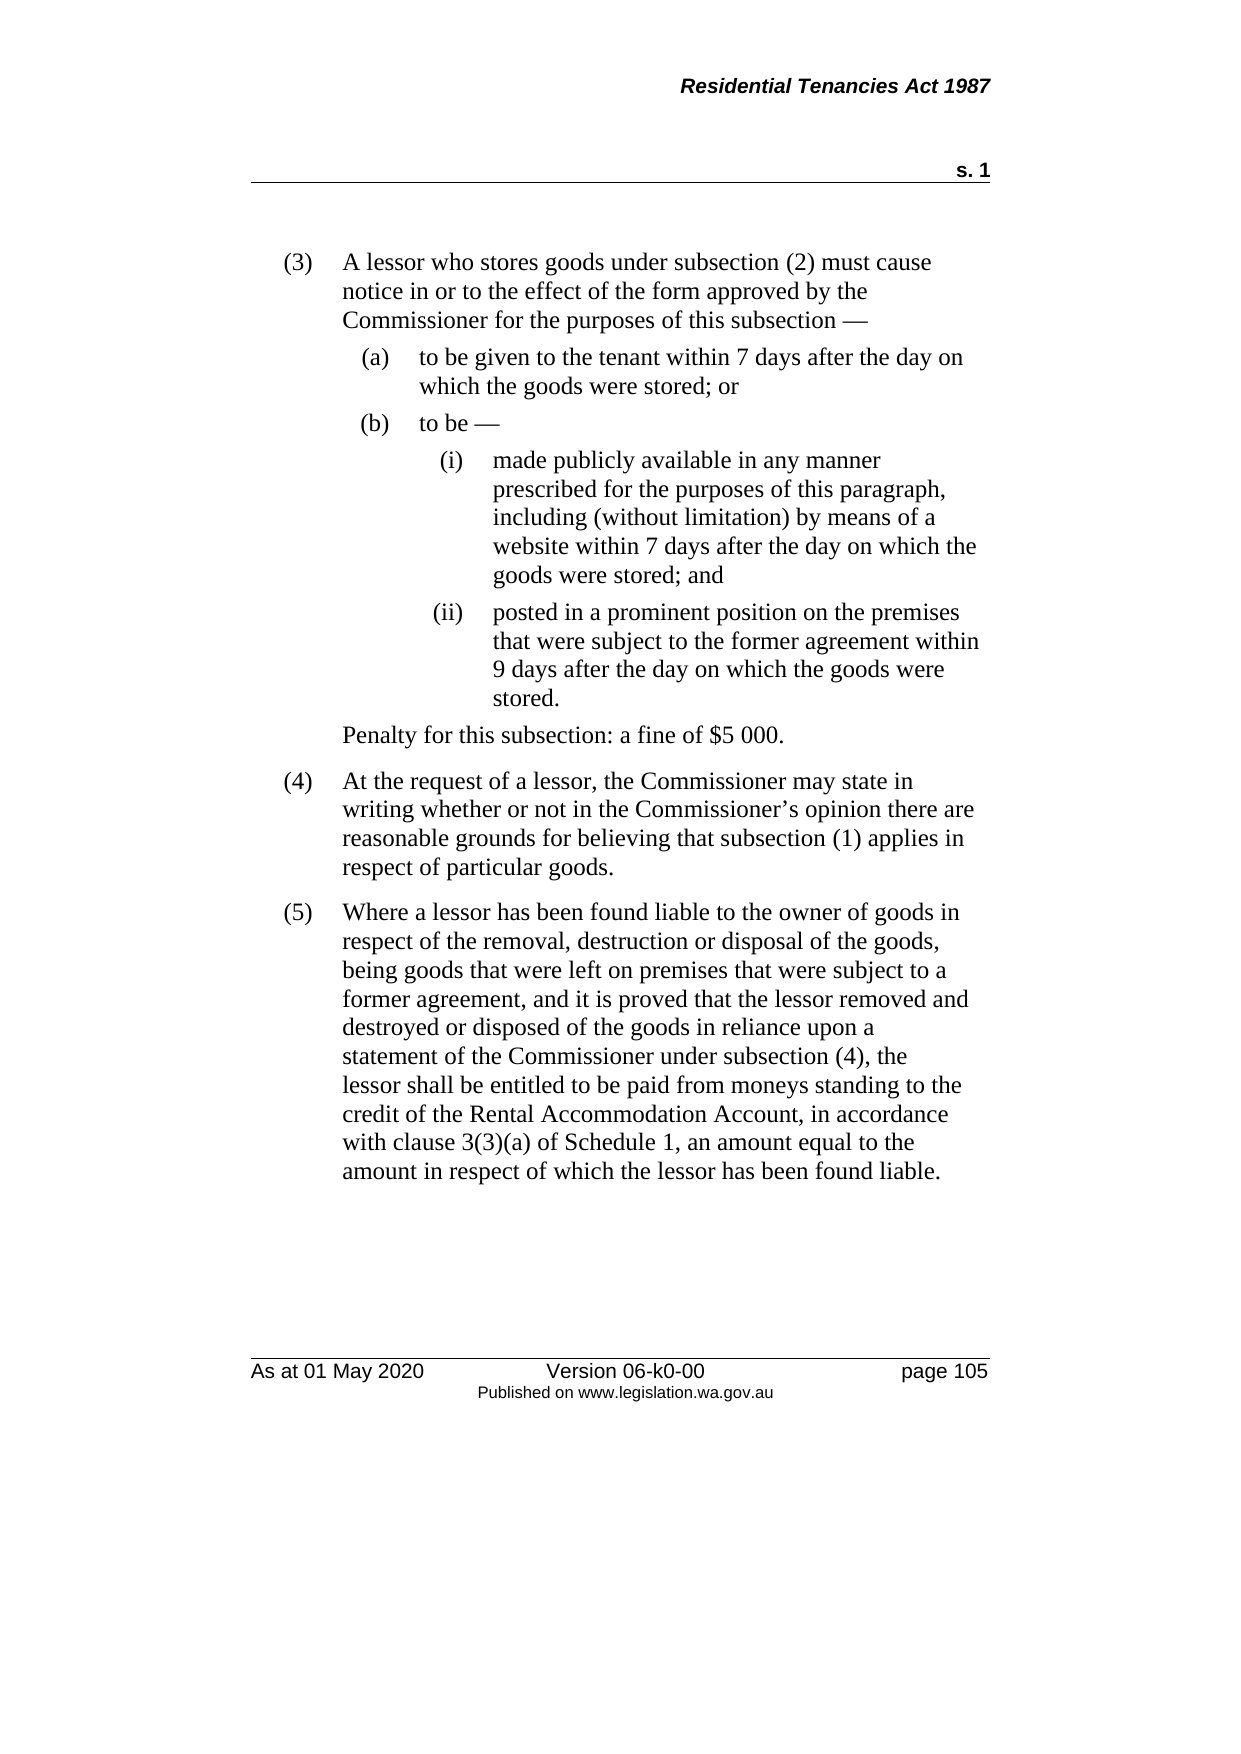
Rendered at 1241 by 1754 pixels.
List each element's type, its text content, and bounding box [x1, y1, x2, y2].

text (5) Where a lessor has been found liable to the owner of goods in respect of the removal, destruction or disposal of the goods, being goods that were left on premises that were subject to a former agreement, and it is proved that the lessor removed and destroyed or disposed of the goods in reliance upon a statement of the Commissioner under subsection (4), the lessor shall be entitled to be paid from moneys standing to the credit of the Rental Accommodation Account, in accordance with clause 3(3)(a) of Schedule 1, an amount equal to the amount in respect of which the lessor has been found liable. [251, 897, 990, 1185]
text (i) made publicly available in any manner prescribed for the purposes of this paragraph, including (without limitation) by means of a website within 7 days after the day on which the goods were stored; and [251, 445, 990, 589]
text (b) to be — [251, 408, 990, 437]
text (ii) posted in a prominent position on the premises that were subject to the former agreement within 9 days after the day on which the goods were stored. [251, 597, 990, 712]
text (a) to be given to the tenant within 7 days after the day on which the goods were stored; or [251, 342, 990, 399]
text (4) At the request of a lessor, the Commissioner may state in writing whether or not in the Commissioner’s opinion there are reasonable grounds for believing that subsection (1) applies in respect of particular goods. [251, 766, 990, 881]
text (3) A lessor who stores goods under subsection (2) must cause notice in or to the effect of the form approved by the Commissioner for the purposes of this subsection — [251, 247, 990, 334]
text Penalty for this subsection: a fine of $5 000. [251, 720, 990, 749]
